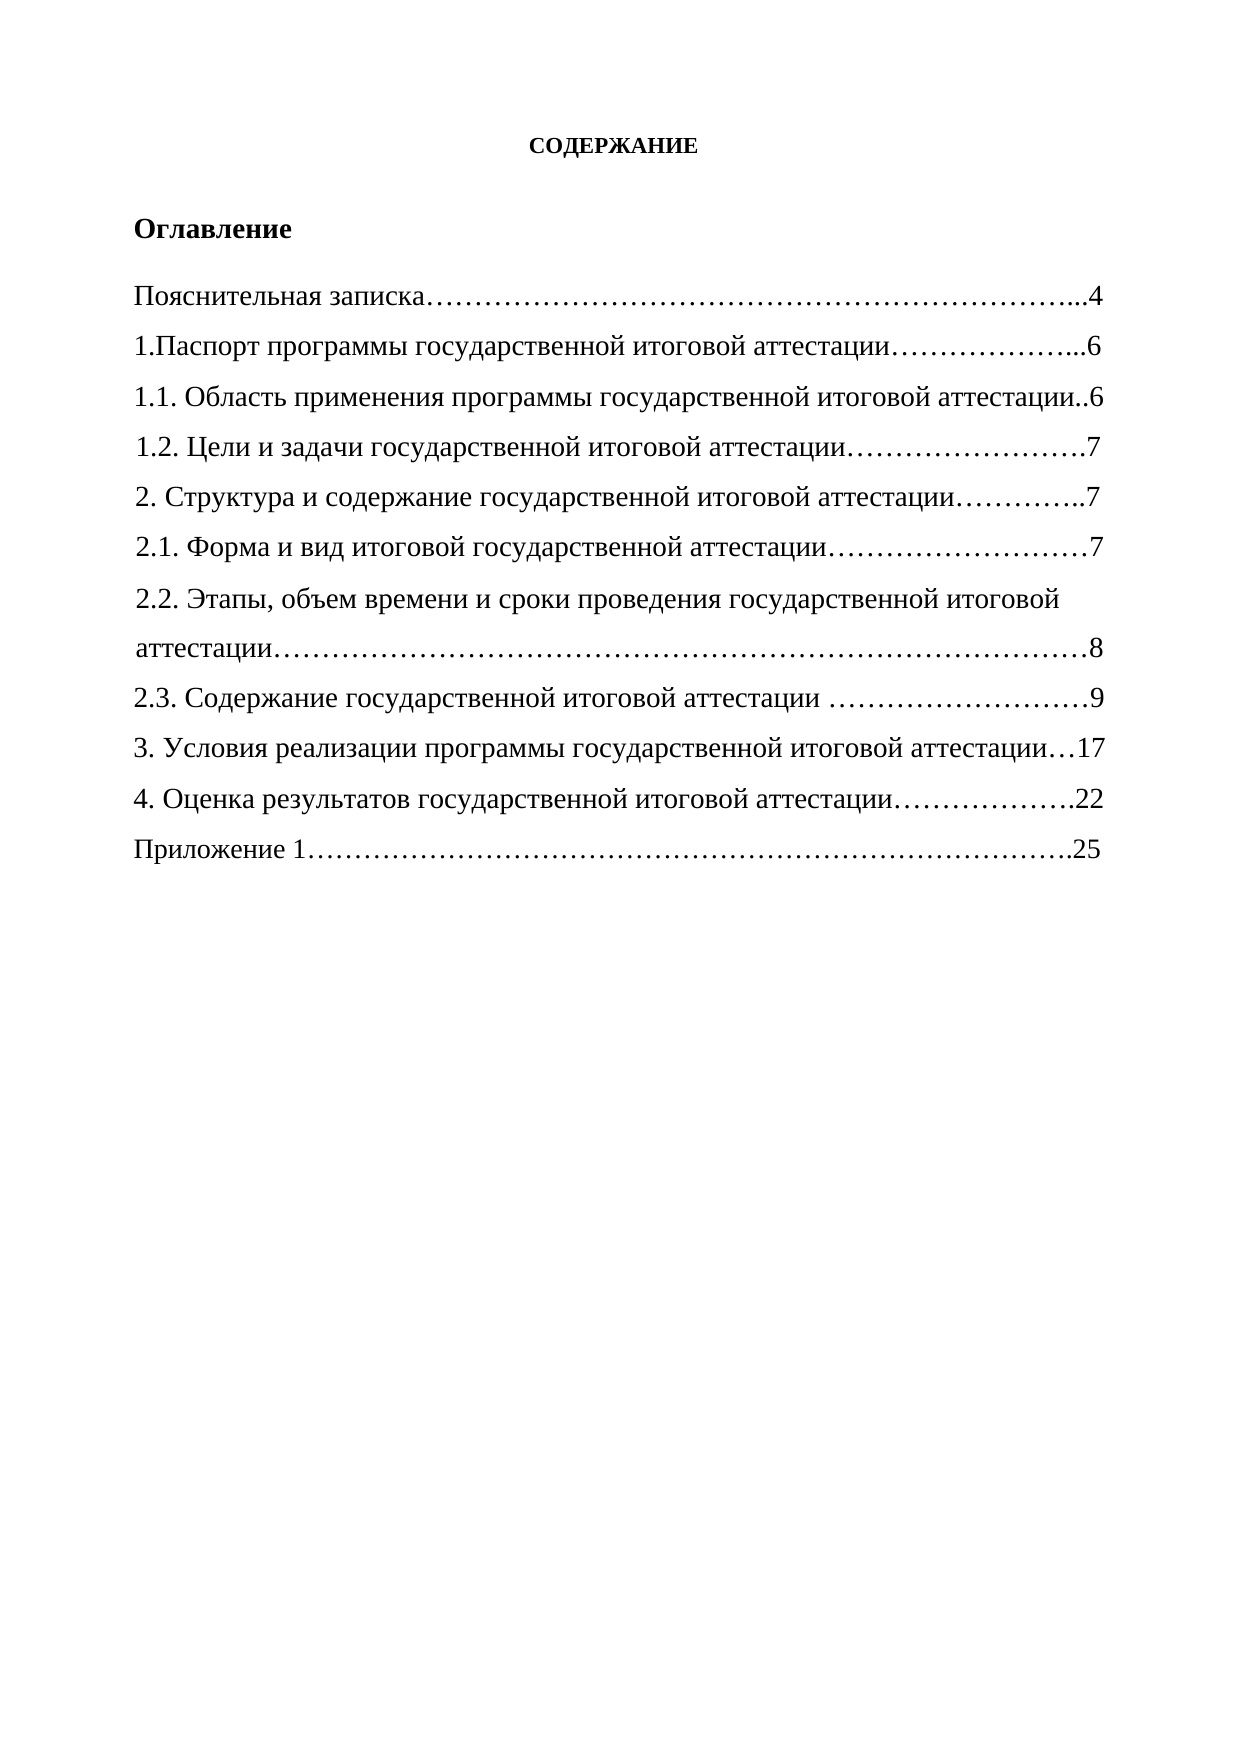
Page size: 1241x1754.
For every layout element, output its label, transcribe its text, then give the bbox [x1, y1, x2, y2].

text 1.1. Область применения программы государственной итоговой аттестации..6 [133, 379, 1106, 412]
text СОДЕРЖАНИЕ [133, 133, 1094, 159]
list Оценка результатов государственной итоговой аттестации……………….22 [133, 781, 1106, 814]
text Приложение 1……………………………………………………………………….25 [133, 832, 1106, 864]
text 1.2. Цели и задачи государственной итоговой аттестации…………………….7 [135, 429, 1106, 463]
text 2.2. Этапы, объем времени и сроки проведения государственной итоговой аттестации…………………………………………………………………………8 [135, 581, 1104, 663]
text Пояснительная записка…………………………………………………………...4 [133, 278, 1106, 312]
list Структура и содержание государственной итоговой аттестации…………..7 [135, 479, 1106, 513]
text 2.1. Форма и вид итоговой государственной аттестации………………………7 [135, 529, 1106, 563]
text 2.3. Содержание государственной итоговой аттестации ………………………9 [133, 680, 1106, 714]
text Оглавление [133, 212, 1106, 245]
list Условия реализации программы государственной итоговой аттестации…17 [133, 730, 1106, 764]
text 1.Паспорт программы государственной итоговой аттестации………………...6 [133, 328, 1106, 362]
